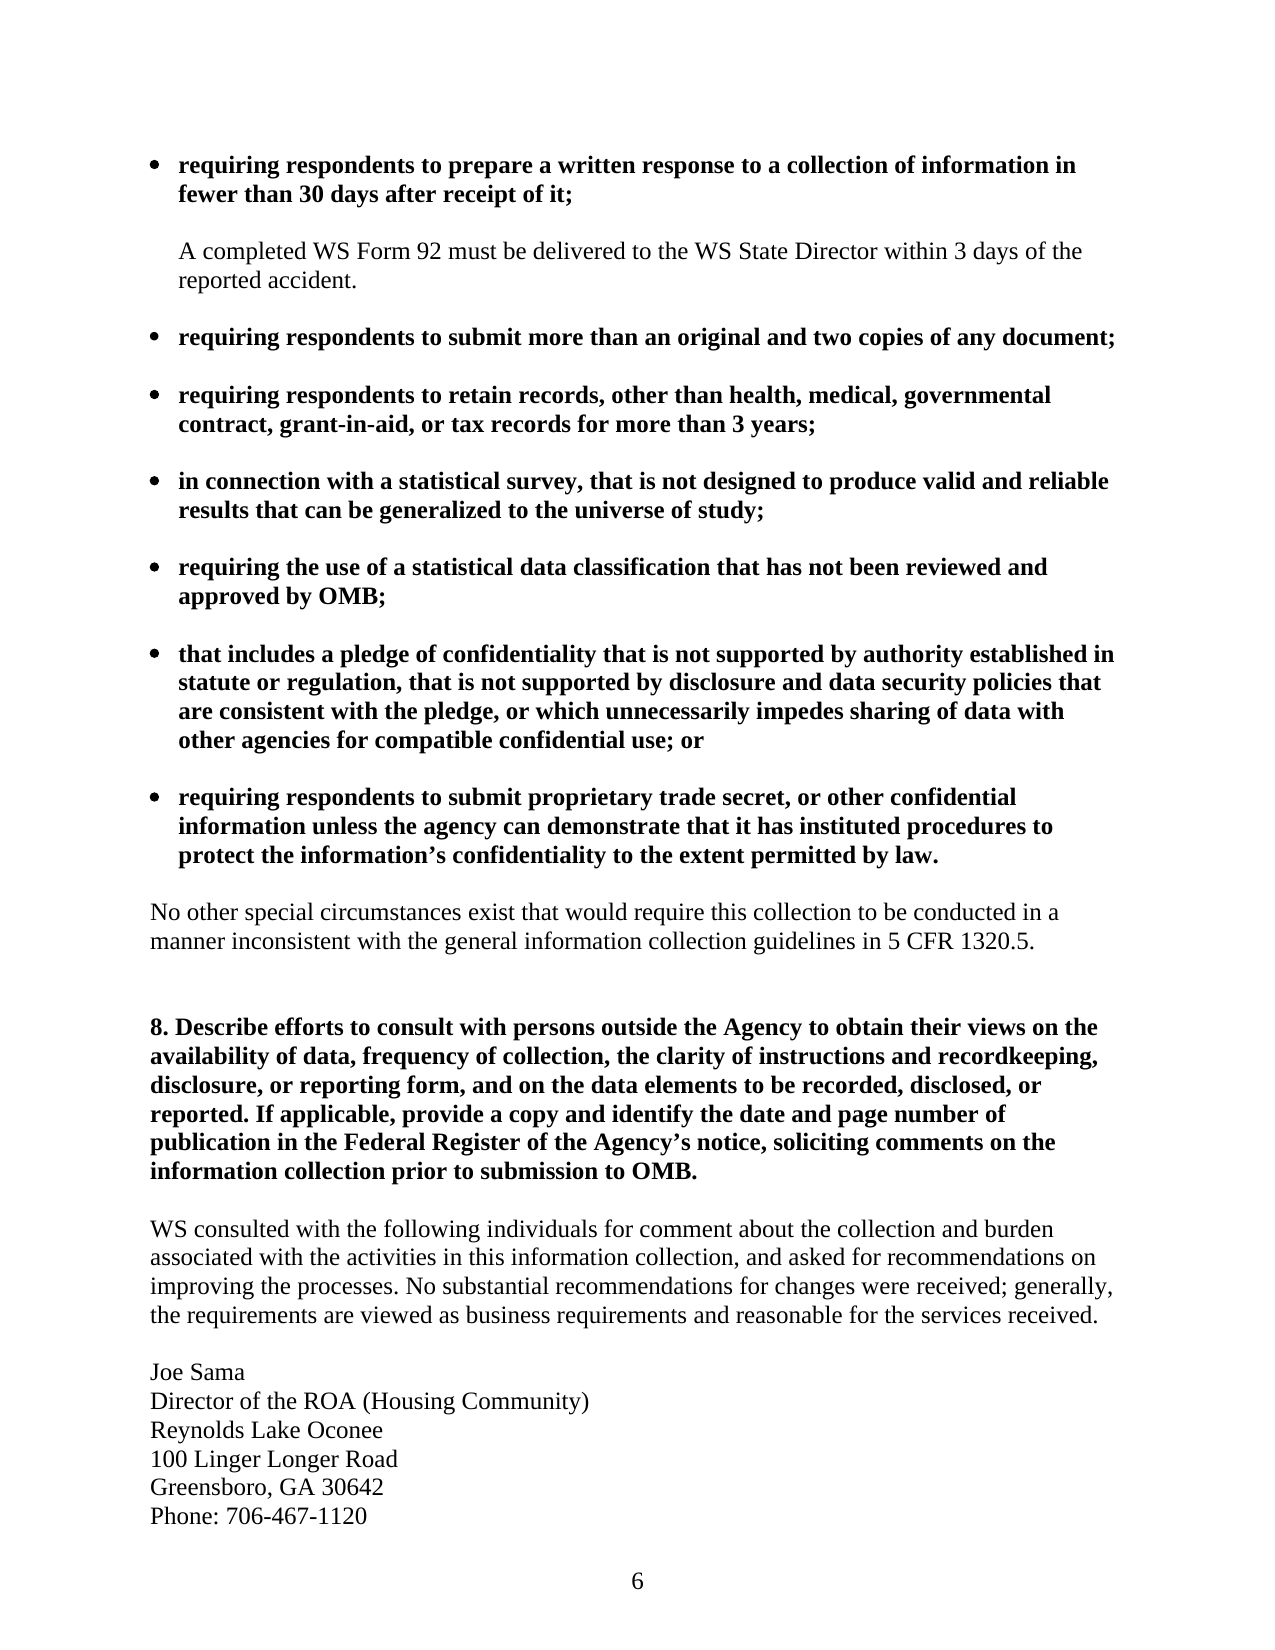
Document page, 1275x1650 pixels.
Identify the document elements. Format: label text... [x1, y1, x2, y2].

text WS consulted with the following individuals for comment about the collection and burden associated with the activities in this information collection, and asked for recommendations on improving the processes. No substantial recommendations for changes were received; generally, the requirements are viewed as business requirements and reasonable for the services received. [150, 1214, 1125, 1329]
list that includes a pledge of confidentiality that is not supported by authority established in statute or regulation, that is not supported by disclosure and data security policies that are consistent with the pledge, or which unnecessarily impedes sharing of data with other agencies for compatible confidential use; or [150, 639, 1125, 754]
text Joe Sama [150, 1357, 1125, 1386]
list in connection with a statistical survey, that is not designed to produce valid and reliable results that can be generalized to the universe of study; [150, 466, 1125, 524]
text Greensboro, GA 30642 [150, 1472, 1125, 1501]
text Director of the ROA (Housing Community) [150, 1386, 1125, 1415]
list requiring respondents to submit proprietary trade secret, or other confidential information unless the agency can demonstrate that it has instituted procedures to protect the information’s confidentiality to the extent permitted by law. [150, 782, 1125, 869]
text 100 Linger Longer Road [150, 1444, 1125, 1472]
list requiring respondents to prepare a written response to a collection of information in fewer than 30 days after receipt of it; [150, 150, 1125, 207]
text Phone: 706-467-1120 [150, 1501, 1125, 1530]
text Reynolds Lake Oconee [150, 1415, 1125, 1444]
text 8. Describe efforts to consult with persons outside the Agency to obtain their views on the availability of data, frequency of collection, the clarity of instructions and recordkeeping, disclosure, or reporting form, and on the data elements to be recorded, disclosed, or reported. If applicable, provide a copy and identify the date and page number of publication in the Federal Register of the Agency’s notice, soliciting comments on the information collection prior to submission to OMB. [150, 1012, 1125, 1185]
text A completed WS Form 92 must be delivered to the WS State Director within 3 days of the reported accident. [178, 236, 1125, 294]
list requiring the use of a statistical data classification that has not been reviewed and approved by OMB; [150, 552, 1125, 610]
list requiring respondents to retain records, other than health, medical, governmental contract, grant-in-aid, or tax records for more than 3 years; [150, 380, 1125, 437]
list requiring respondents to submit more than an original and two copies of any document; [150, 322, 1125, 351]
text No other special circumstances exist that would require this collection to be conducted in a manner inconsistent with the general information collection guidelines in 5 CFR 1320.5. [150, 897, 1125, 955]
